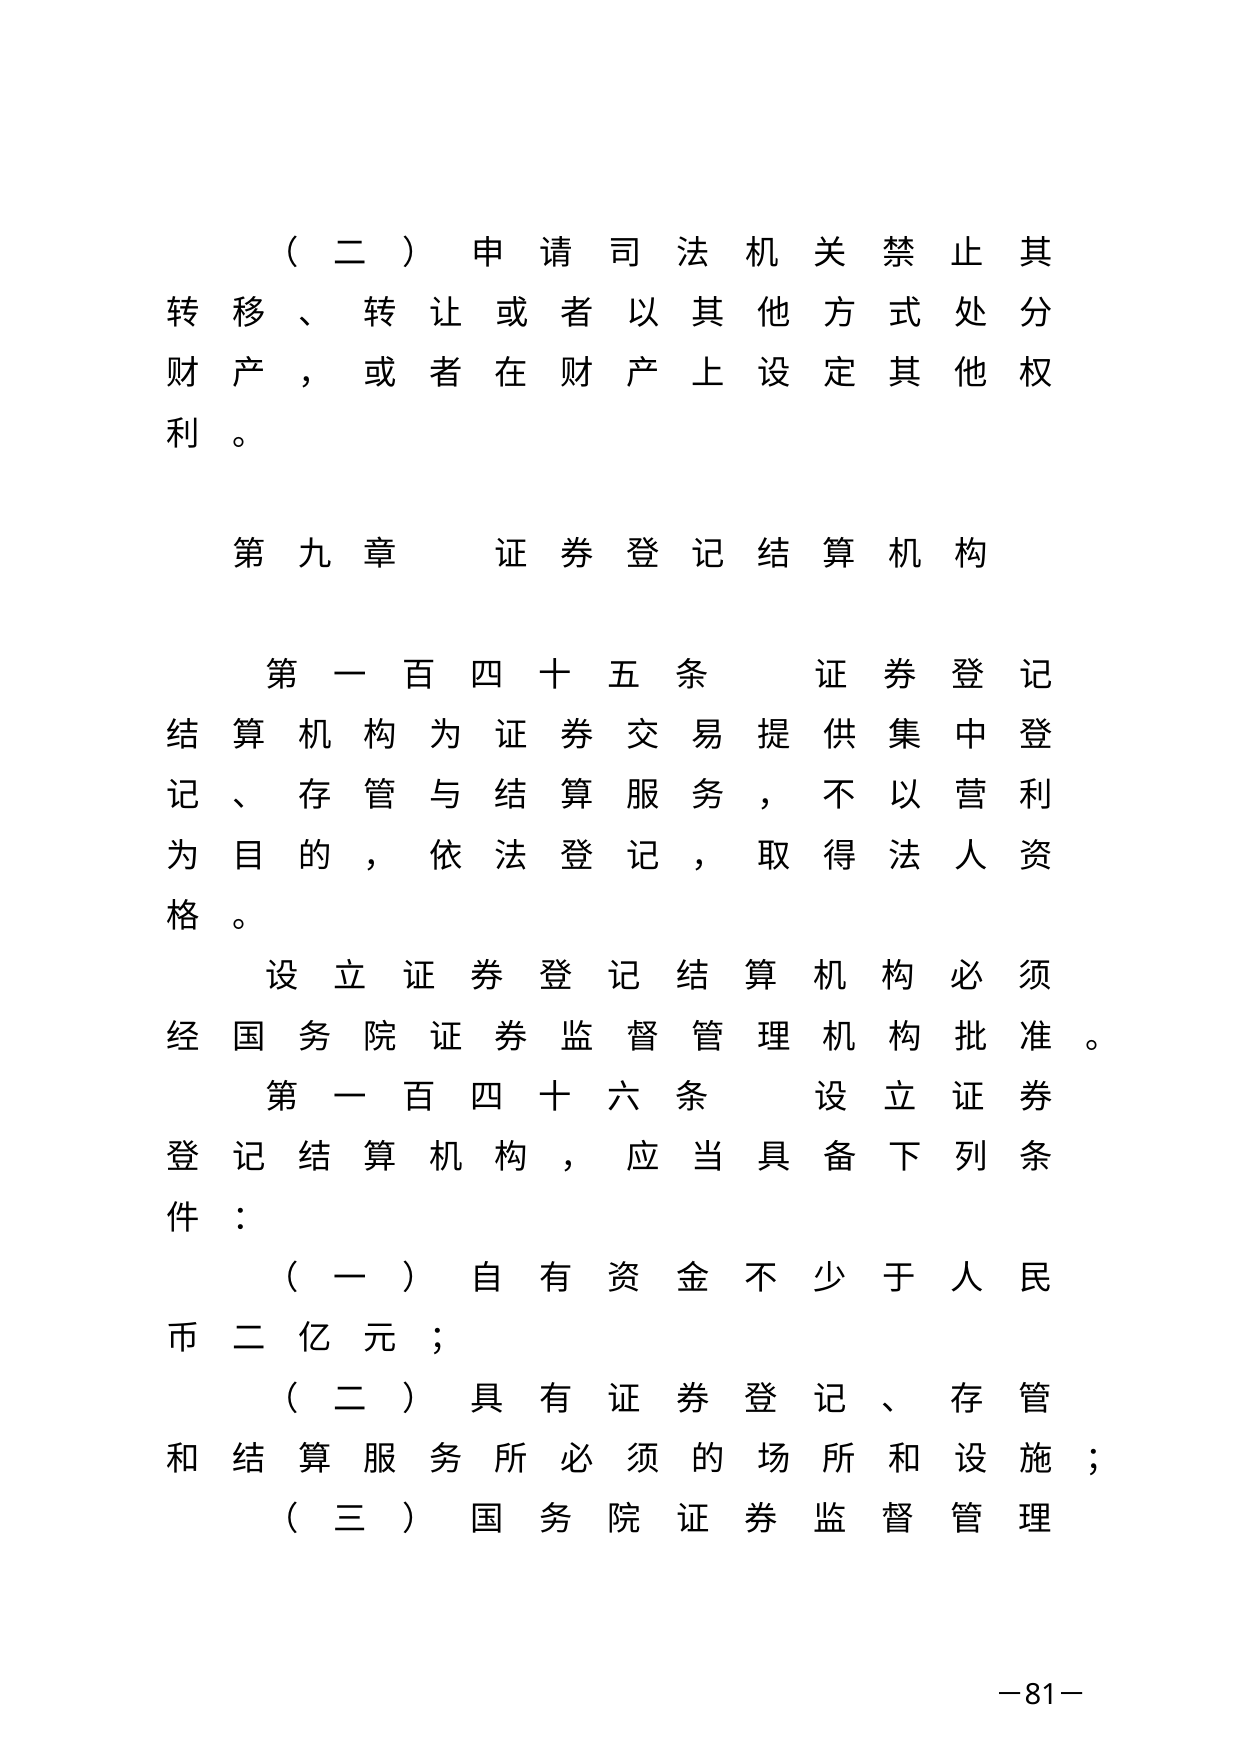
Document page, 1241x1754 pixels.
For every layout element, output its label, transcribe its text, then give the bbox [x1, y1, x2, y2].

text 第九章 证券登记结算机构 [167, 521, 1085, 581]
text 设立证券登记结算机构必须经国务院证券监督管理机构批准。 [167, 943, 1085, 1064]
text （二）具有证券登记、存管和结算服务所必须的场所和设施； [167, 1365, 1085, 1486]
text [167, 1486, 1085, 1546]
text （一）自有资金不少于人民币二亿元； [167, 1245, 1085, 1365]
text 第一百四十五条 证券登记结算机构为证券交易提供集中登记、存管与结算服务，不以营利为目的，依法登记，取得法人资格。 [167, 642, 1085, 943]
text （二）申请司法机关禁止其转移、转让或者以其他方式处分财产，或者在财产上设定其他权利。 [167, 219, 1085, 461]
text 第一百四十六条 设立证券登记结算机构，应当具备下列条件： [167, 1064, 1085, 1245]
